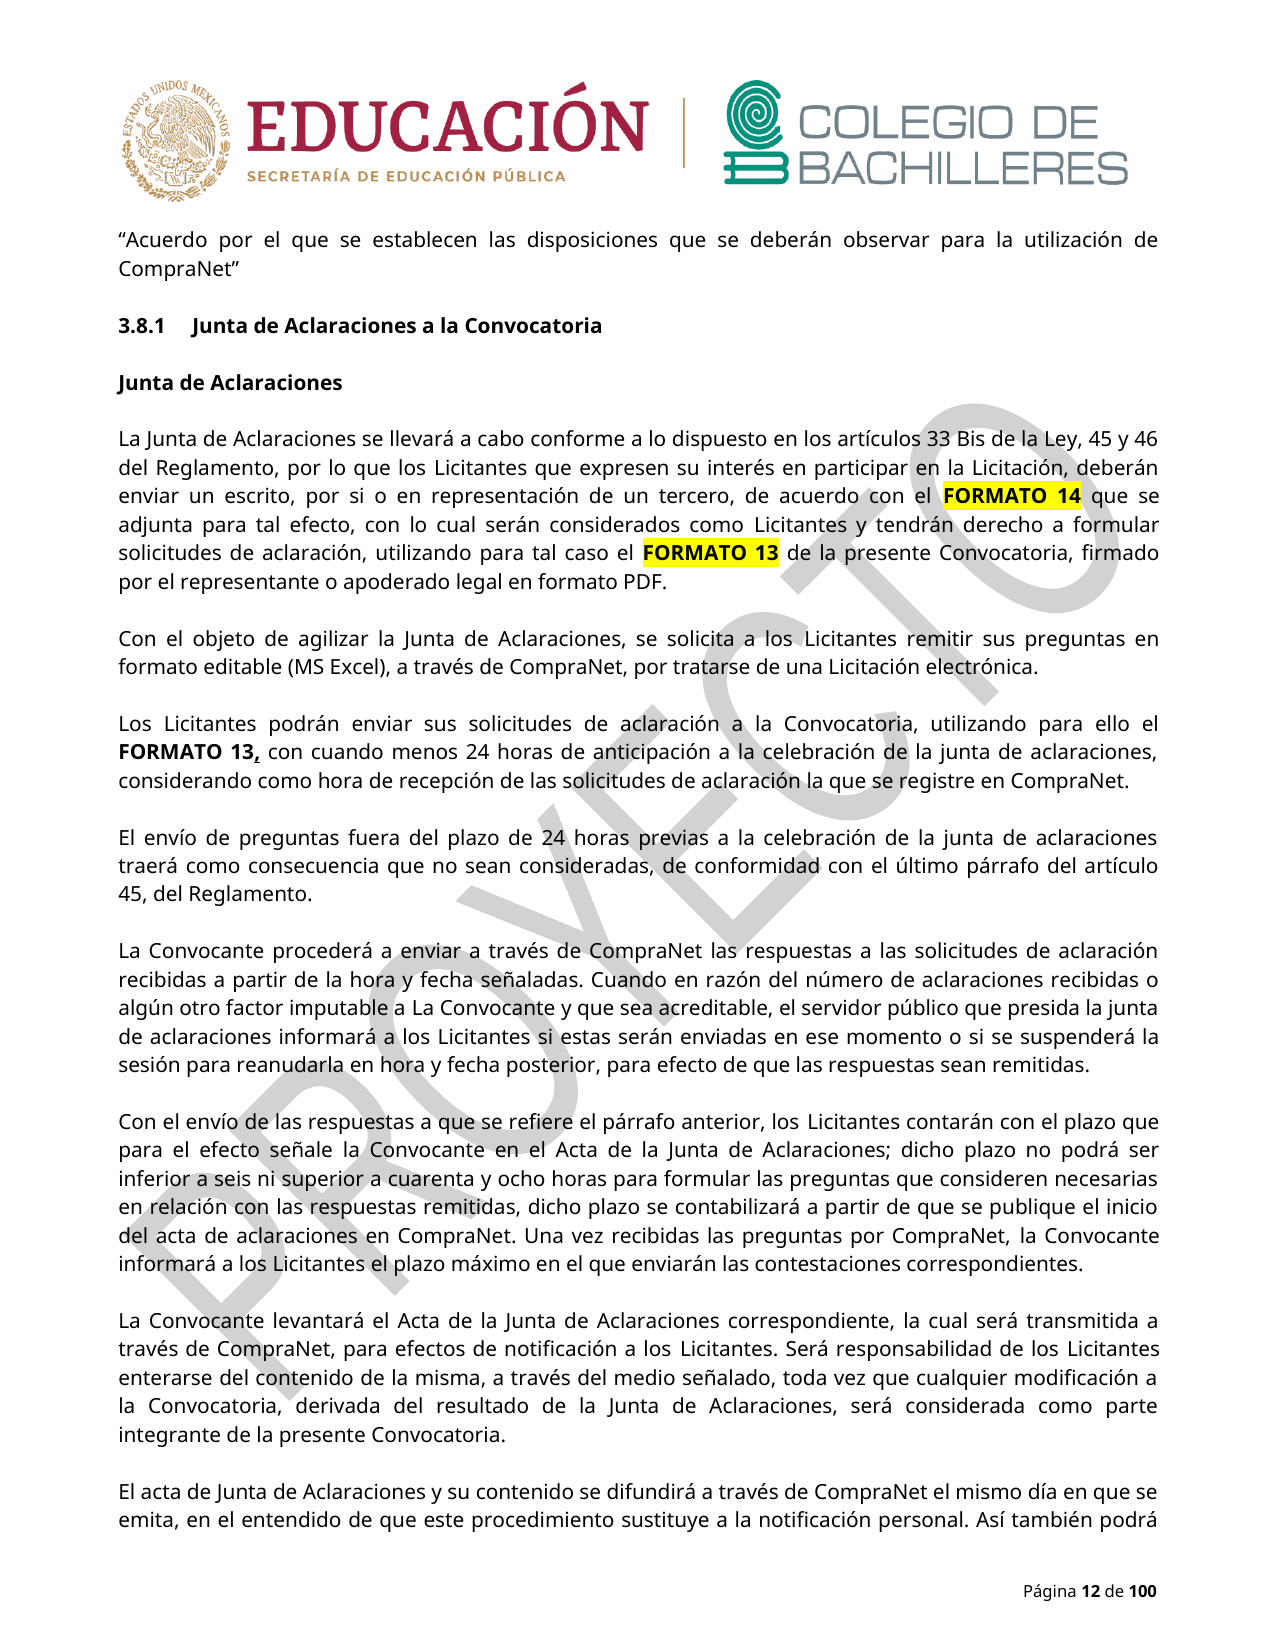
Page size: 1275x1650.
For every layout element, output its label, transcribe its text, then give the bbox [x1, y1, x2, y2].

text Los Licitantes podrán enviar sus solicitudes de aclaración a la Convocatoria, utilizando para ello el FORMATO 13, con cuando menos 24 horas de anticipación a la celebración de la junta de aclaraciones, considerando como hora de recepción de las solicitudes de aclaración la que se registre en CompraNet. [118, 709, 1160, 794]
text El envío de preguntas fuera del plazo de 24 horas previas a la celebración de la junta de aclaraciones traerá como consecuencia que no sean consideradas, de conformidad con el último párrafo del artículo 45, del Reglamento. [118, 823, 1160, 908]
text Con el envío de las respuestas a que se refiere el párrafo anterior, los Licitantes contarán con el plazo que para el efecto señale la Convocante en el Acta de la Junta de Aclaraciones; dicho plazo no podrá ser inferior a seis ni superior a cuarenta y ocho horas para formular las preguntas que consideren necesarias en relación con las respuestas remitidas, dicho plazo se contabilizará a partir de que se publique el inicio del acta de aclaraciones en CompraNet. Una vez recibidas las preguntas por CompraNet, la Convocante informará a los Licitantes el plazo máximo en el que enviarán las contestaciones correspondientes. [118, 1107, 1160, 1278]
text Con el objeto de agilizar la Junta de Aclaraciones, se solicita a los Licitantes remitir sus preguntas en formato editable (MS Excel), a través de CompraNet, por tratarse de una Licitación electrónica. [118, 624, 1160, 681]
text La Junta de Aclaraciones se llevará a cabo conforme a lo dispuesto en los artículos 33 Bis de la Ley, 45 y 46 del Reglamento, por lo que los Licitantes que expresen su interés en participar en la Licitación, deberán enviar un escrito, por si o en representación de un tercero, de acuerdo con el FORMATO 14 que se adjunta para tal efecto, con lo cual serán considerados como Licitantes y tendrán derecho a formular solicitudes de aclaración, utilizando para tal caso el FORMATO 13 de la presente Convocatoria, firmado por el representante o apoderado legal en formato PDF. [118, 424, 1160, 595]
text La Convocante procederá a enviar a través de CompraNet las respuestas a las solicitudes de aclaración recibidas a partir de la hora y fecha señaladas. Cuando en razón del número de aclaraciones recibidas o algún otro factor imputable a La Convocante y que sea acreditable, el servidor público que presida la junta de aclaraciones informará a los Licitantes si estas serán enviadas en ese momento o si se suspenderá la sesión para reanudarla en hora y fecha posterior, para efecto de que las respuestas sean remitidas. [118, 936, 1160, 1079]
picture [118, 80, 1131, 202]
text 3.8.1 Junta de Aclaraciones a la Convocatoria [192, 311, 1160, 339]
text Junta de Aclaraciones [118, 368, 1160, 396]
text La Convocante levantará el Acta de la Junta de Aclaraciones correspondiente, la cual será transmitida a través de CompraNet, para efectos de notificación a los Licitantes. Será responsabilidad de los Licitantes enterarse del contenido de la misma, a través del medio señalado, toda vez que cualquier modificación a la Convocatoria, derivada del resultado de la Junta de Aclaraciones, será considerada como parte integrante de la presente Convocatoria. [118, 1306, 1160, 1448]
